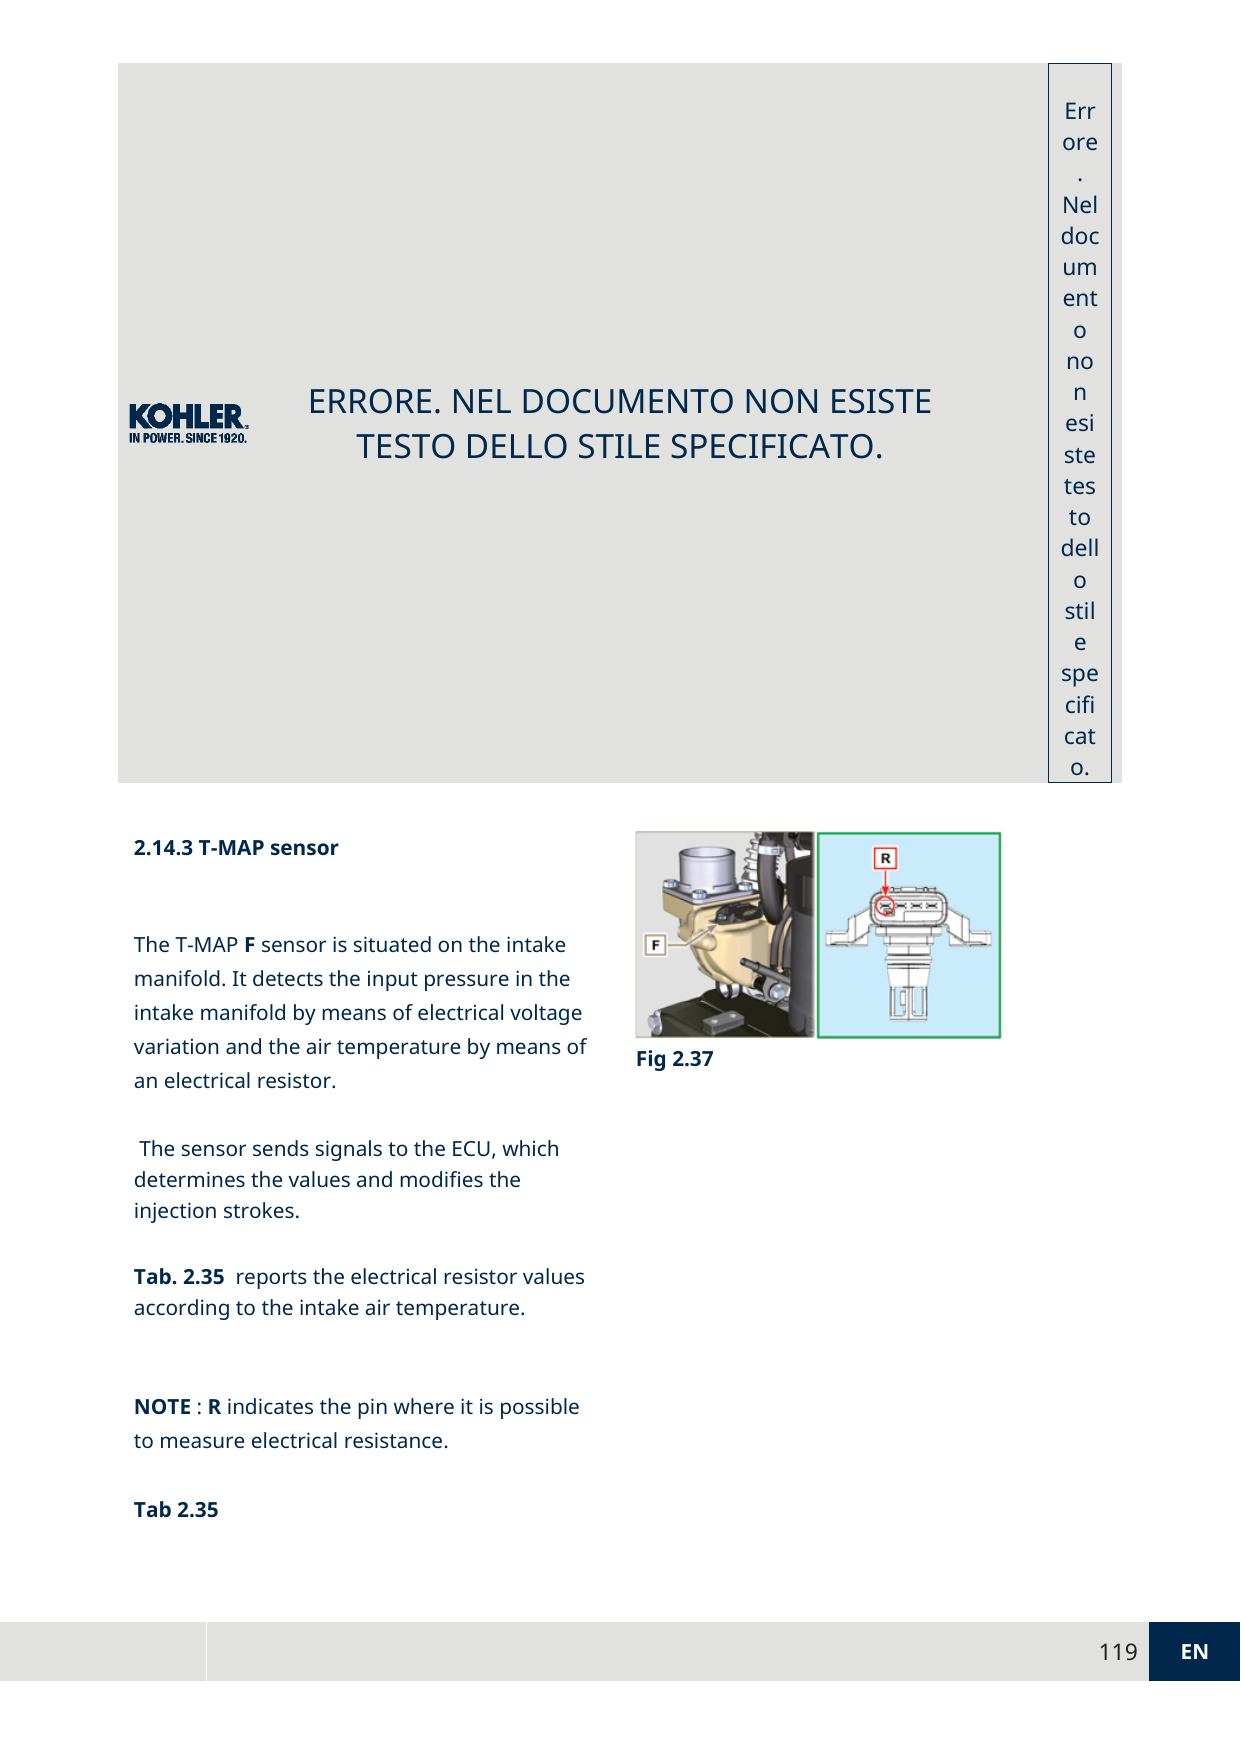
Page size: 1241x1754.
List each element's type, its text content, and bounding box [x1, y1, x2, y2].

table_cell Fig 2.37 [620, 815, 1122, 1541]
picture [129, 403, 249, 443]
picture [635, 830, 1002, 1039]
table_cell 2.14.3 T-MAP sensor The T-MAP F sensor is situated on the intake manifold. It detects the input pressure in the intake manifold by means of electrical voltage variation and the air temperature by means of an electrical resistor. The sensor sends signals to the ECU, which determines the values and modifies the injection strokes. Tab. 2.35 reports the electrical resistor values according to the intake air temperature. NOTE : R indicates the pin where it is possible to measure electrical resistance. Tab 2.35 [118, 815, 620, 1541]
